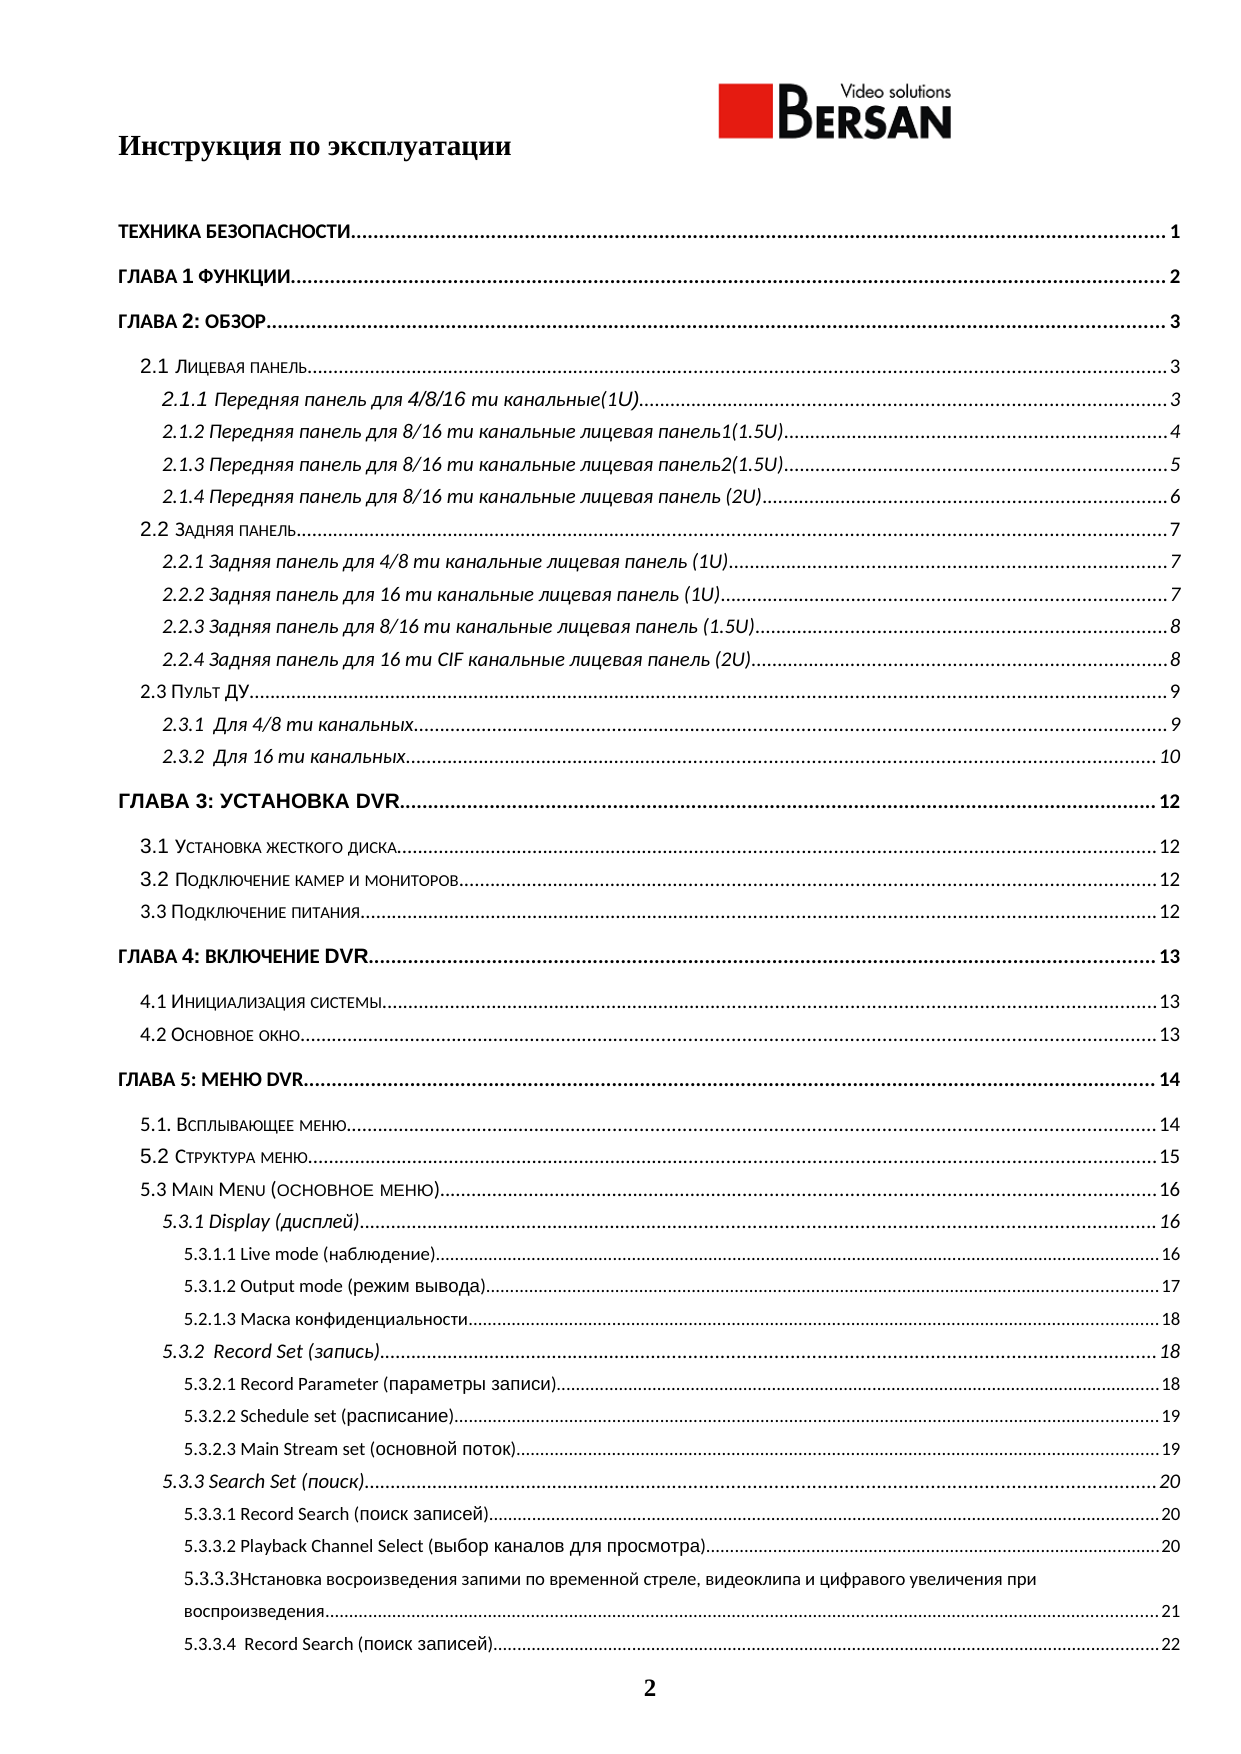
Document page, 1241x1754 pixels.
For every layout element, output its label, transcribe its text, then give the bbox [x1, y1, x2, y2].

text 2.3.2 Для 16 ти канальных 10 [162, 740, 1181, 772]
text Глава 1 Функции 2 [118, 260, 1181, 292]
text 5.3.1 Display (дисплей) 16 [162, 1205, 1181, 1237]
text Глава 3: Установка DVR 12 [118, 785, 1181, 817]
text 2.2.3 Задняя панель для 8/16 ти канальные лицевая панель (1.5U) 8 [162, 610, 1181, 642]
text 2.2 Задняя панель 7 [140, 512, 1181, 545]
text 2.3.1 Для 4/8 ти канальных 9 [162, 707, 1181, 740]
text 5.3.3 Search Set (поиск) 20 [162, 1465, 1181, 1497]
text 4.2 Основное окно 13 [140, 1017, 1181, 1050]
text 5.3 Main Menu (основное меню) 16 [140, 1172, 1181, 1205]
text 2.1.1 Передняя панель для 4/8/16 ти канальные(1U) 3 [162, 382, 1181, 415]
text 5.3.3.2 Playback Channel Select (выбор каналов для просмотра) 20 [184, 1530, 1181, 1562]
text 2.1 Лицевая панель 3 [140, 350, 1181, 382]
text 2.2.2 Задняя панель для 16 ти канальные лицевая панель (1U) 7 [162, 577, 1181, 610]
text 3.3 Подключение питания 12 [140, 895, 1181, 927]
text 3.1 Установка жесткого диска 12 [140, 830, 1181, 862]
text 5.3.3.4 Record Search (поиск записей) 22 [184, 1627, 1181, 1660]
text 2.3 Пульт ДУ 9 [140, 675, 1181, 707]
text 5.3.3.1 Record Search (поиск записей) 20 [184, 1497, 1181, 1530]
text Глава 5: Меню DVR 14 [118, 1062, 1181, 1095]
text 3.2 Подключение камер и мониторов 12 [140, 862, 1181, 895]
text 4.1 Инициализация системы 13 [140, 985, 1181, 1017]
text 5.2.1.3 Маска конфиденциальности 18 [184, 1302, 1181, 1335]
picture [708, 53, 968, 156]
text 5.3.1.1 Live mode (наблюдение) 16 [184, 1237, 1181, 1270]
text 2.1.3 Передняя панель для 8/16 ти канальные лицевая панель2(1.5U) 5 [162, 447, 1181, 480]
text 2.1.2 Передняя панель для 8/16 ти канальные лицевая панель1(1.5U) 4 [162, 415, 1181, 447]
text 5.3.2.3 Main Stream set (основной поток) 19 [184, 1432, 1181, 1465]
text Глава 4: Включение DVR 13 [118, 940, 1181, 972]
text 2.2.4 Задняя панель для 16 ти CIF канальные лицевая панель (2U) 8 [162, 642, 1181, 675]
text Глава 2: Обзор 3 [118, 305, 1181, 337]
text 2.1.4 Передняя панель для 8/16 ти канальные лицевая панель (2U) 6 [162, 480, 1181, 512]
text 5.3.2 Record Set (запись) 18 [162, 1335, 1181, 1367]
text 5.3.2.2 Schedule set (расписание) 19 [184, 1400, 1181, 1432]
text 5.2 Структура меню 15 [140, 1140, 1181, 1172]
text 5.3.3.3Нстановка восроизведения запими по временной стреле, видеоклипа и цифравого увеличения при воспроизведения 21 [184, 1562, 1181, 1627]
text 5.1. Всплывающее меню 14 [140, 1107, 1181, 1140]
text 5.3.1.2 Output mode (режим вывода) 17 [184, 1270, 1181, 1302]
text 2.2.1 Задняя панель для 4/8 ти канальные лицевая панель (1U) 7 [162, 545, 1181, 577]
text Техника безопасности 1 [118, 215, 1181, 247]
text 5.3.2.1 Record Parameter (параметры записи) 18 [184, 1367, 1181, 1400]
